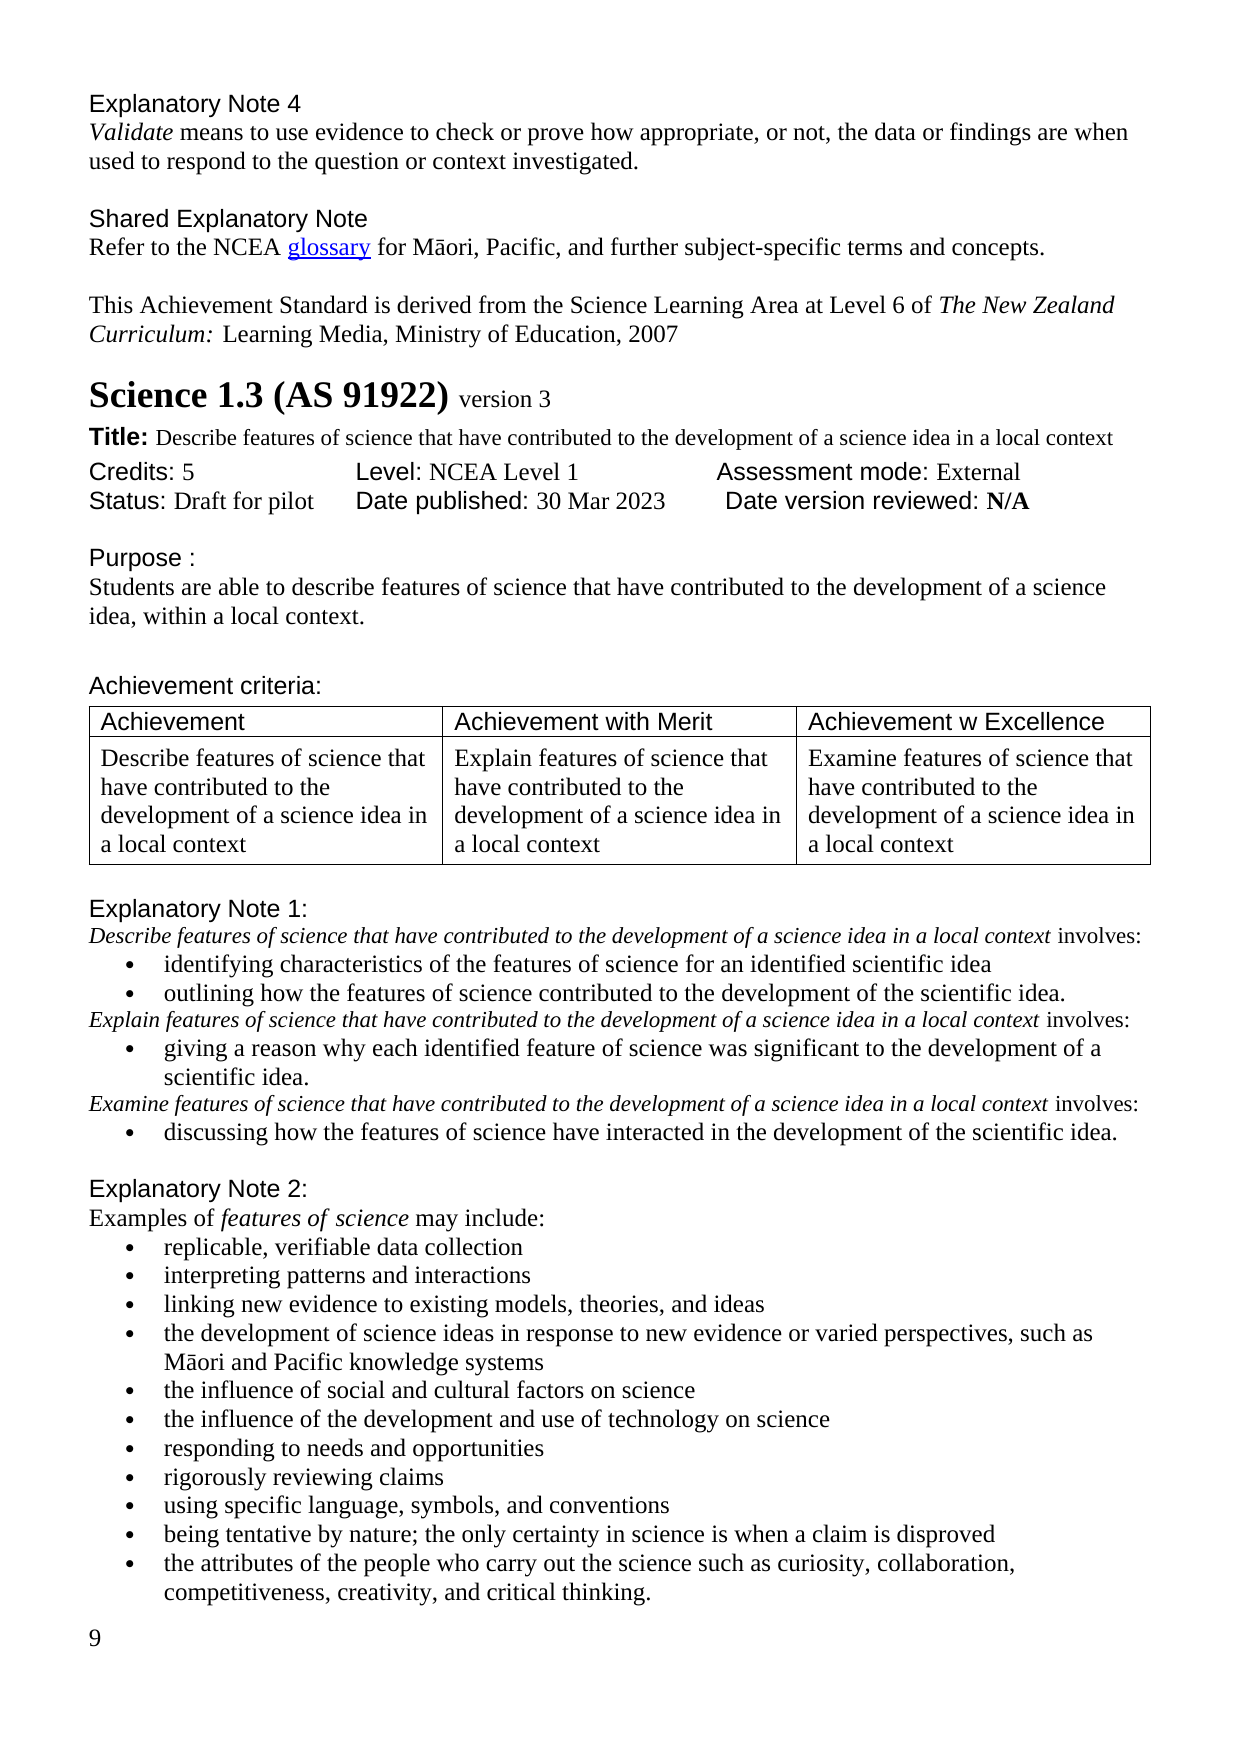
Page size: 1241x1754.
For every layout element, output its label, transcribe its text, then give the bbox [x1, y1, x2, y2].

list giving a reason why each identified feature of science was significant to the development of a scientific idea. [126, 1033, 1152, 1090]
text Describe features of science that have contributed to the development of a science idea in a local context involves: [89, 923, 1152, 949]
list outlining how the features of science contributed to the development of the scientific idea. [126, 978, 1152, 1006]
text Students are able to describe features of science that have contributed to the development of a science idea, within a local context. [89, 572, 1152, 629]
text Explanatory Note 2: [89, 1174, 1152, 1203]
list interpreting patterns and interactions [126, 1260, 1152, 1289]
subtitle Purpose : [89, 543, 1152, 572]
list linking new evidence to existing models, theories, and ideas [126, 1289, 1152, 1318]
list identifying characteristics of the features of science for an identified scientific idea [126, 949, 1152, 978]
table_header Achievement w Excellence [797, 707, 1150, 736]
table_header Achievement [90, 707, 442, 736]
list rigorously reviewing claims [126, 1462, 1152, 1490]
list the influence of the development and use of technology on science [126, 1404, 1152, 1433]
list being tentative by nature; the only certainty in science is when a claim is disproved [126, 1519, 1152, 1548]
subtitle Science 1.3 (AS 91922) version 3 [89, 372, 1152, 416]
list the attributes of the people who carry out the science such as curiosity, collaboration, competitiveness, creativity, and critical thinking. [126, 1548, 1152, 1605]
list replicable, verifiable data collection [126, 1232, 1152, 1260]
subtitle Credits: 5 Level: NCEA Level 1 Assessment mode: External [89, 457, 1152, 486]
text Explanatory Note 1: [89, 894, 1152, 923]
table_cell Describe features of science that have contributed to the development of a science idea in a local context [90, 737, 442, 864]
text Examples of features of science may include: [89, 1203, 1152, 1232]
list using specific language, symbols, and conventions [126, 1490, 1152, 1519]
list discussing how the features of science have interacted in the development of the scientific idea. [126, 1117, 1152, 1145]
table_cell Explain features of science that have contributed to the development of a science idea in a local context [443, 737, 796, 864]
subtitle Achievement criteria: [89, 671, 1152, 699]
text Shared Explanatory Note [89, 204, 1152, 232]
text Explain features of science that have contributed to the development of a science idea in a local context involves: [89, 1006, 1152, 1033]
list the development of science ideas in response to new evidence or varied perspectives, such as Māori and Pacific knowledge systems [126, 1318, 1152, 1375]
text Title: Describe features of science that have contributed to the development of a science idea in a local context [89, 422, 1152, 451]
subtitle Status: Draft for pilot Date published: 30 Mar 2023 Date version reviewed: N/A [89, 486, 1152, 514]
list the influence of social and cultural factors on science [126, 1375, 1152, 1404]
list responding to needs and opportunities [126, 1433, 1152, 1462]
table_cell Examine features of science that have contributed to the development of a science idea in a local context [797, 737, 1150, 864]
table_header Achievement with Merit [443, 707, 796, 736]
text Explanatory Note 4 [89, 89, 1152, 117]
text Validate means to use evidence to check or prove how appropriate, or not, the data or findings are when used to respond to the question or context investigated. [89, 117, 1152, 175]
text Refer to the NCEA glossary for Māori, Pacific, and further subject-specific terms and concepts. [89, 232, 1152, 261]
text This Achievement Standard is derived from the Science Learning Area at Level 6 of The New Zealand Curriculum: Learning Media, Ministry of Education, 2007 [89, 290, 1152, 347]
text Examine features of science that have contributed to the development of a science idea in a local context involves: [89, 1090, 1152, 1117]
